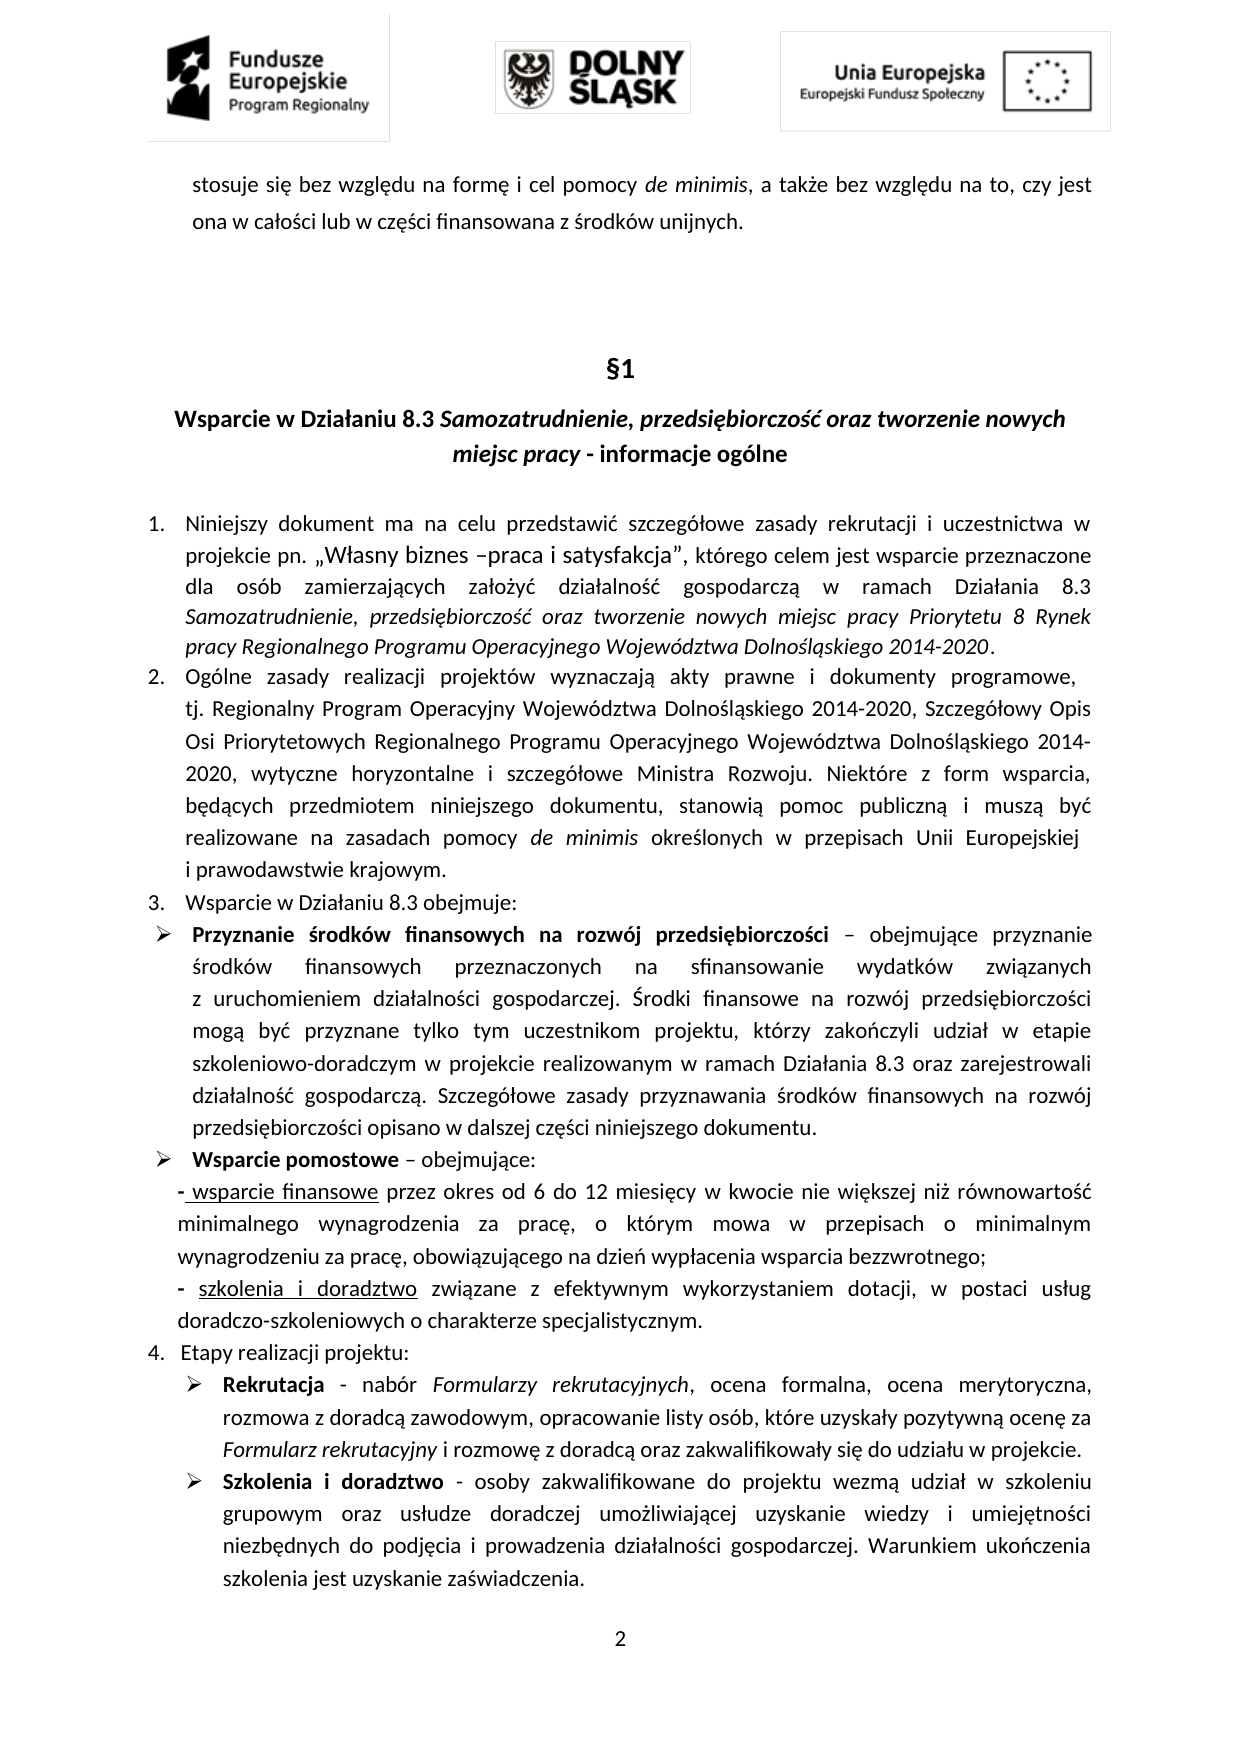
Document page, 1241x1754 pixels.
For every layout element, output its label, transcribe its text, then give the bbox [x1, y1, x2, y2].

list Niniejszy dokument ma na celu przedstawić szczegółowe zasady rekrutacji i uczestnictwa w projekcie pn. „Własny biznes –praca i satysfakcja”, którego celem jest wsparcie przeznaczone dla osób zamierzających założyć działalność gospodarczą w ramach Działania 8.3 Samozatrudnienie, przedsiębiorczość oraz tworzenie nowych miejsc pracy Priorytetu 8 Rynek pracy Regionalnego Programu Operacyjnego Województwa Dolnośląskiego 2014-2020. [148, 509, 1093, 660]
list Wsparcie pomostowe – obejmujące: [154, 1145, 1093, 1173]
list Ogólne zasady realizacji projektów wyznaczają akty prawne i dokumenty programowe, tj. Regionalny Program Operacyjny Województwa Dolnośląskiego 2014-2020, Szczegółowy Opis Osi Priorytetowych Regionalnego Programu Operacyjnego Województwa Dolnośląskiego 2014-2020, wytyczne horyzontalne i szczegółowe Ministra Rozwoju. Niektóre z form wsparcia, będących przedmiotem niniejszego dokumentu, stanowią pomoc publiczną i muszą być realizowane na zasadach pomocy de minimis określonych w przepisach Unii Europejskiej i prawodawstwie krajowym. [148, 662, 1093, 883]
list Rekrutacja - nabór Formularzy rekrutacyjnych, ocena formalna, ocena merytoryczna, rozmowa z doradcą zawodowym, opracowanie listy osób, które uzyskały pozytywną ocenę za Formularz rekrutacyjny i rozmowę z doradcą oraz zakwalifikowały się do udziału w projekcie. [185, 1371, 1093, 1463]
list - szkolenia i doradztwo związane z efektywnym wykorzystaniem dotacji, w postaci usług doradczo-szkoleniowych o charakterze specjalistycznym. [177, 1274, 1093, 1334]
list Przyznanie środków finansowych na rozwój przedsiębiorczości – obejmujące przyznanie środków finansowych przeznaczonych na sfinansowanie wydatków związanych z uruchomieniem działalności gospodarczej. Środki finansowe na rozwój przedsiębiorczości mogą być przyznane tylko tym uczestnikom projektu, którzy zakończyli udział w etapie szkoleniowo-doradczym w projekcie realizowanym w ramach Działania 8.3 oraz zarejestrowali działalność gospodarczą. Szczegółowe zasady przyznawania środków finansowych na rozwój przedsiębiorczości opisano w dalszej części niniejszego dokumentu. [154, 920, 1093, 1141]
list - wsparcie finansowe przez okres od 6 do 12 miesięcy w kwocie nie większej niż równowartość minimalnego wynagrodzenia za pracę, o którym mowa w przepisach o minimalnym wynagrodzeniu za pracę, obowiązującego na dzień wypłacenia wsparcia bezzwrotnego; [177, 1177, 1093, 1270]
list Szkolenia i doradztwo - osoby zakwalifikowane do projektu wezmą udział w szkoleniu grupowym oraz usłudze doradczej umożliwiającej uzyskanie wiedzy i umiejętności niezbędnych do podjęcia i prowadzenia działalności gospodarczej. Warunkiem ukończenia szkolenia jest uzyskanie zaświadczenia. [185, 1467, 1093, 1592]
text 4. Etapy realizacji projektu: [148, 1338, 1093, 1366]
picture [147, 14, 1112, 143]
list Wsparcie w Działaniu 8.3 obejmuje: [148, 888, 1093, 916]
text §1 [148, 350, 1093, 386]
text Wsparcie w Działaniu 8.3 Samozatrudnienie, przedsiębiorczość oraz tworzenie nowych miejsc pracy - informacje ogólne [148, 404, 1093, 469]
